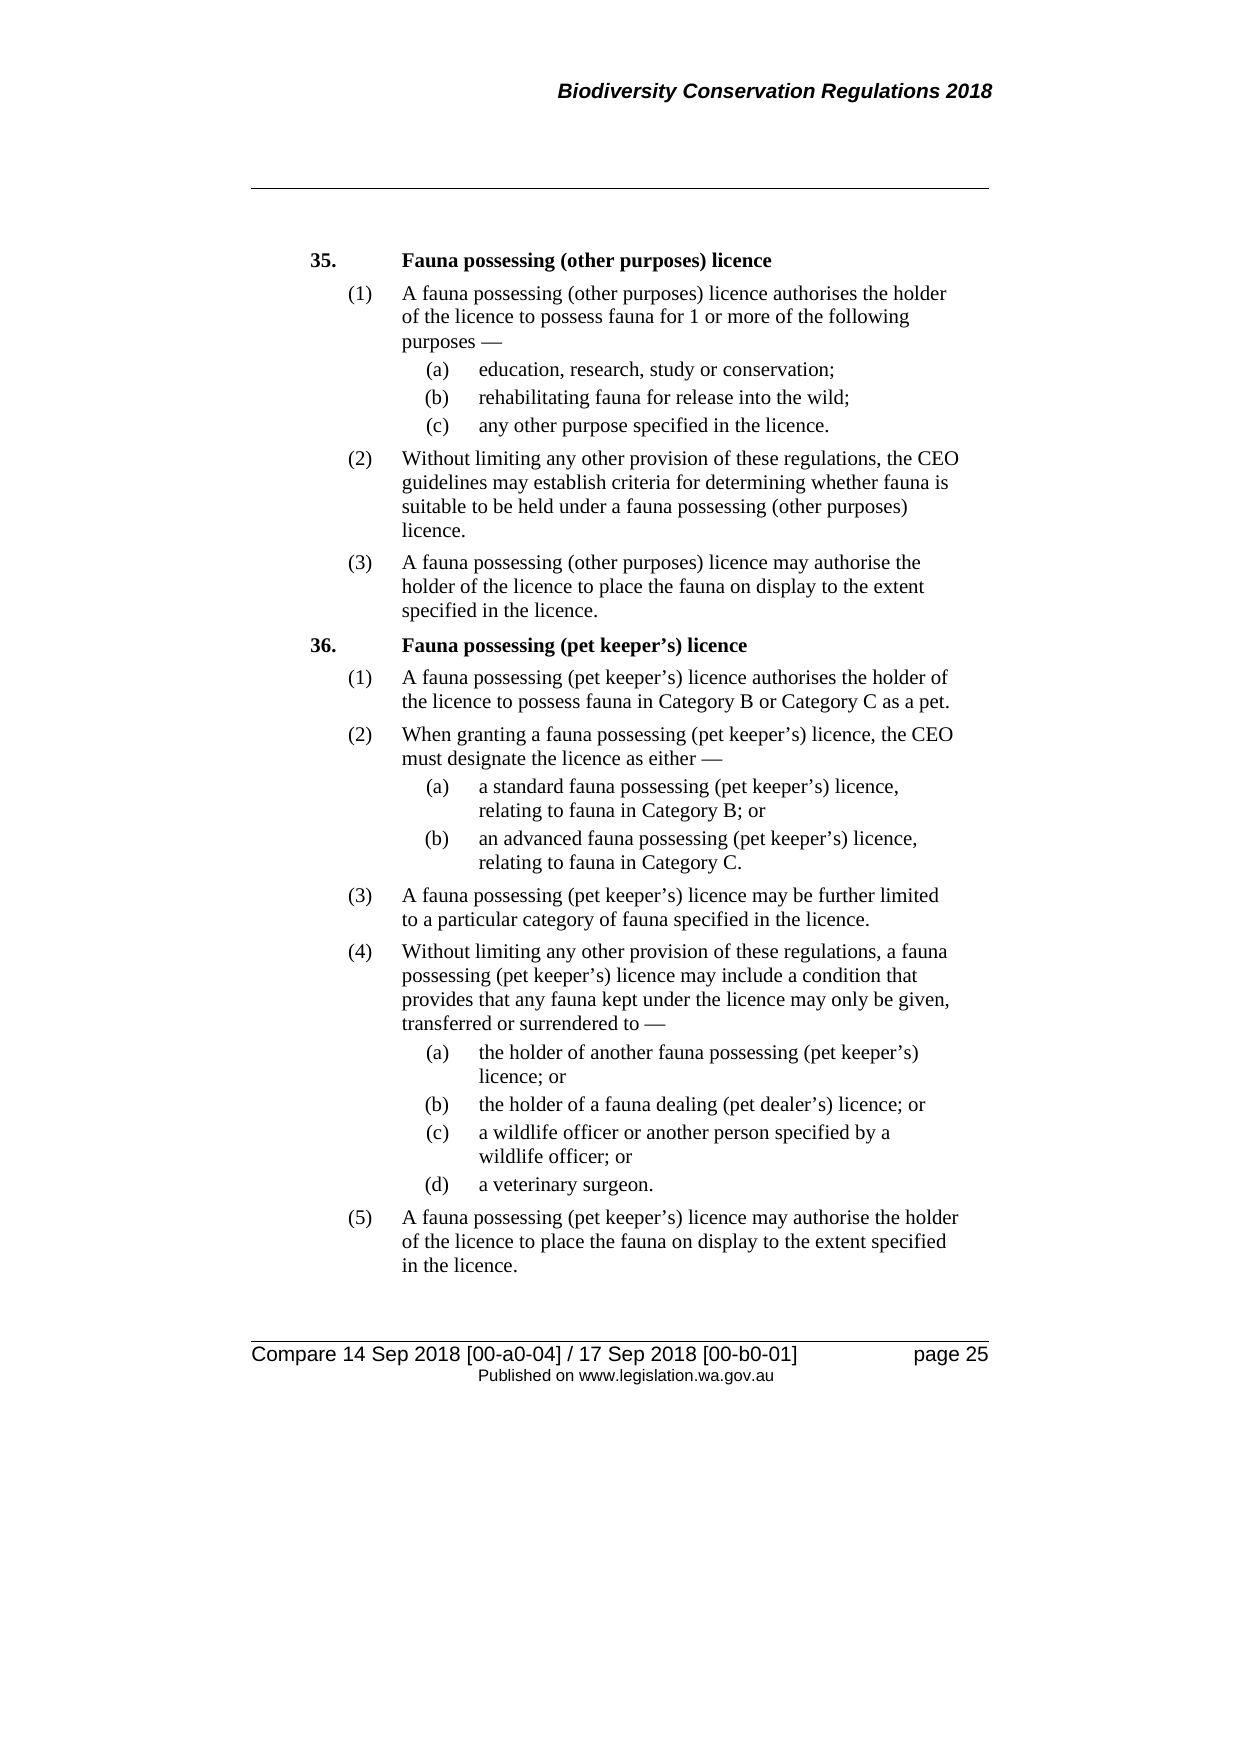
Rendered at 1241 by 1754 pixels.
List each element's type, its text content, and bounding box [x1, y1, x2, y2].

text (4) Without limiting any other provision of these regulations, a fauna possessing (pet keeper’s) licence may include a condition that provides that any fauna kept under the licence may only be given, transferred or surrendered to — [313, 939, 959, 1035]
text (d) a veterinary surgeon. [390, 1172, 959, 1196]
text (a) a standard fauna possessing (pet keeper’s) licence, relating to fauna in Category B; or [390, 774, 959, 822]
text (a) education, research, study or conservation; [390, 357, 959, 381]
text (c) any other purpose specified in the licence. [390, 413, 959, 437]
text (b) the holder of a fauna dealing (pet dealer’s) licence; or [390, 1092, 959, 1116]
text (2) Without limiting any other provision of these regulations, the CEO guidelines may establish criteria for determining whether fauna is suitable to be held under a fauna possessing (other purposes) licence. [313, 446, 959, 542]
subtitle 36. Fauna possessing (pet keeper’s) licence [310, 633, 959, 657]
text (1) A fauna possessing (pet keeper’s) licence authorises the holder of the licence to possess fauna in Category B or Category C as a pet. [313, 665, 959, 713]
text (2) When granting a fauna possessing (pet keeper’s) licence, the CEO must designate the licence as either — [313, 722, 959, 770]
text (3) A fauna possessing (pet keeper’s) licence may be further limited to a particular category of fauna specified in the licence. [313, 883, 959, 931]
text (a) the holder of another fauna possessing (pet keeper’s) licence; or [390, 1039, 959, 1088]
text (b) an advanced fauna possessing (pet keeper’s) licence, relating to fauna in Category C. [390, 826, 959, 874]
subtitle 35. Fauna possessing (other purposes) licence [310, 248, 959, 272]
text (1) A fauna possessing (other purposes) licence authorises the holder of the licence to possess fauna for 1 or more of the following purposes — [313, 280, 959, 353]
text (b) rehabilitating fauna for release into the wild; [390, 385, 959, 409]
text (5) A fauna possessing (pet keeper’s) licence may authorise the holder of the licence to place the fauna on display to the extent specified in the licence. [313, 1205, 959, 1277]
text (c) a wildlife officer or another person specified by a wildlife officer; or [390, 1120, 959, 1168]
text (3) A fauna possessing (other purposes) licence may authorise the holder of the licence to place the fauna on display to the extent specified in the licence. [313, 550, 959, 622]
